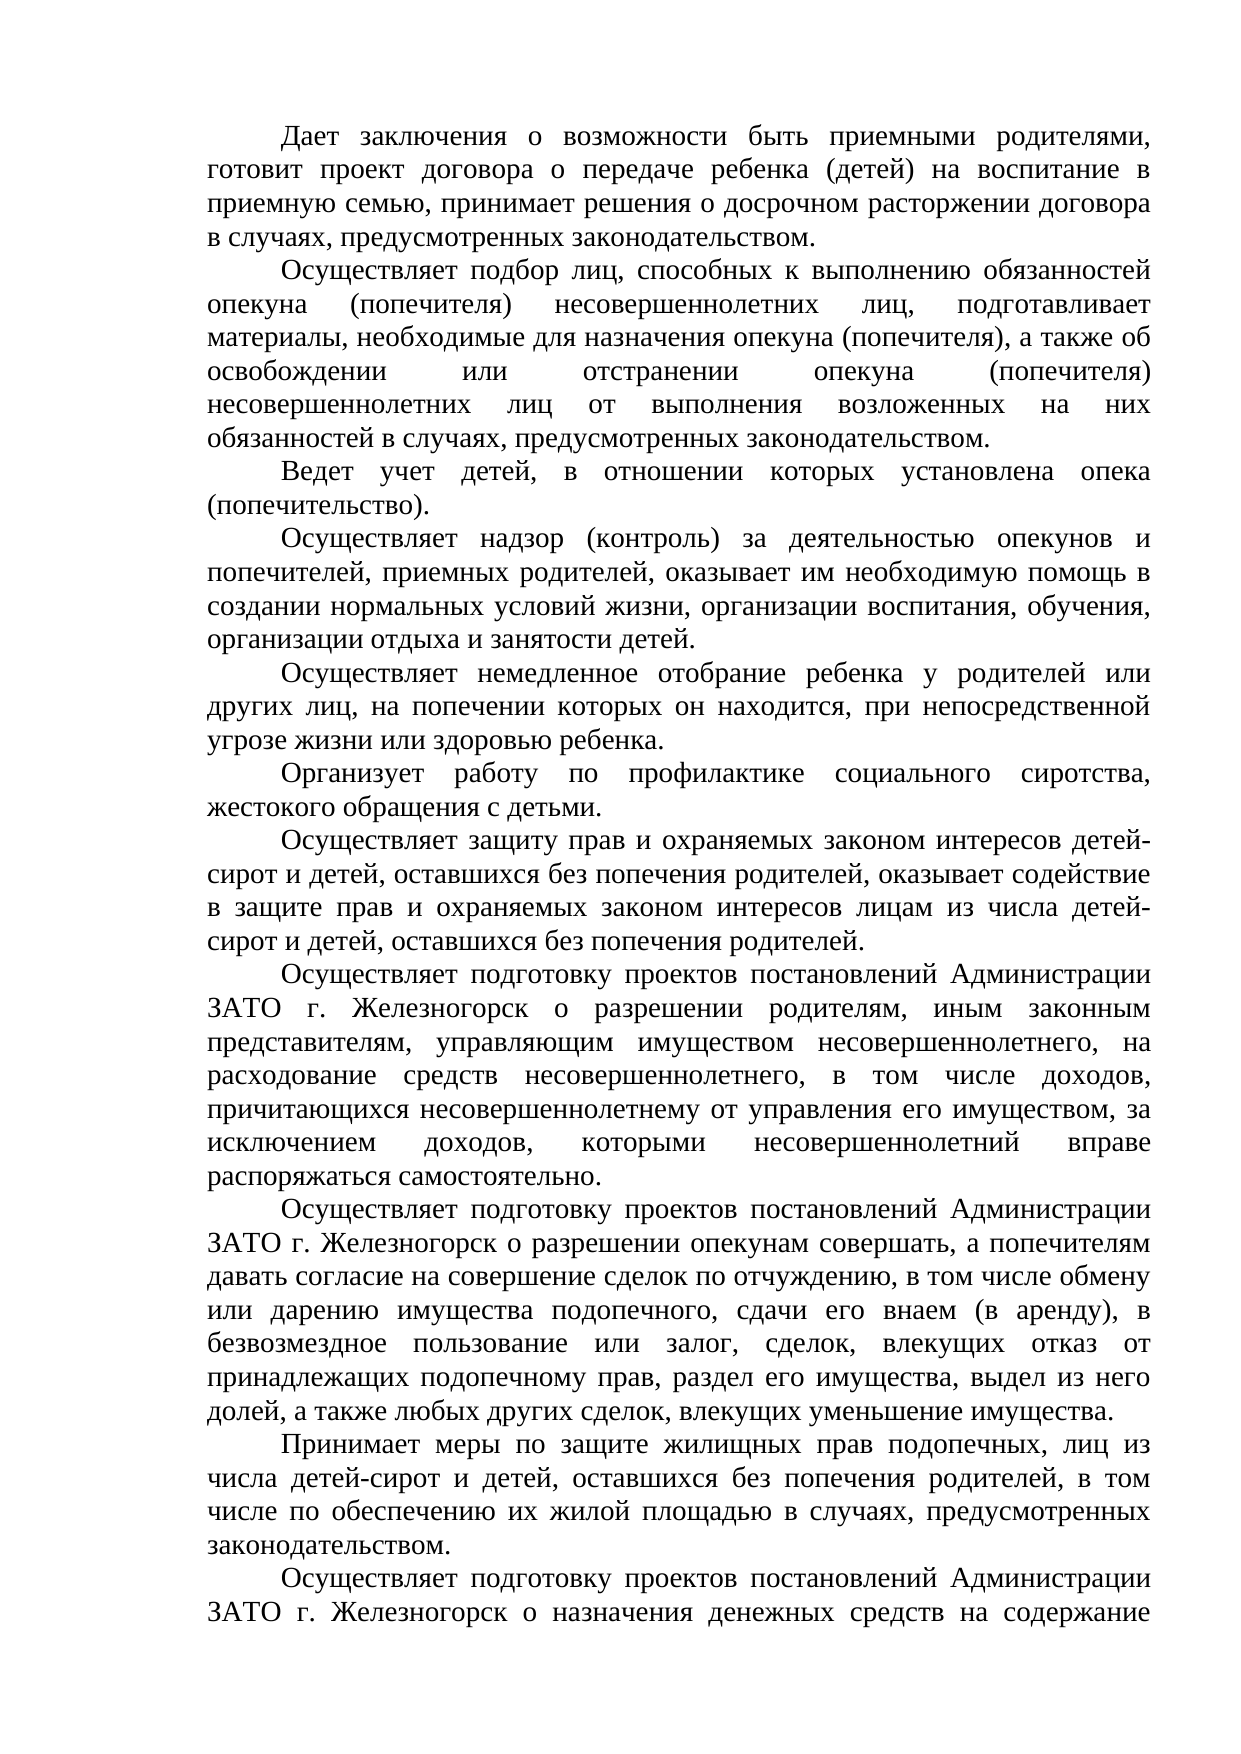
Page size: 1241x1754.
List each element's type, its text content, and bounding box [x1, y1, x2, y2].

text Осуществляет подготовку проектов постановлений Администрации ЗАТО г. Железногорск о разрешении опекунам совершать, а попечителям давать согласие на совершение сделок по отчуждению, в том числе обмену или дарению имущества подопечного, сдачи его внаем (в аренду), в безвозмездное пользование или залог, сделок, влекущих отказ от принадлежащих подопечному прав, раздел его имущества, выдел из него долей, а также любых других сделок, влекущих уменьшение имущества. [207, 1191, 1152, 1426]
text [207, 1560, 1152, 1627]
text Принимает меры по защите жилищных прав подопечных, лиц из числа детей-сирот и детей, оставшихся без попечения родителей, в том числе по обеспечению их жилой площадью в случаях, предусмотренных законодательством. [207, 1426, 1152, 1560]
text Осуществляет подготовку проектов постановлений Администрации ЗАТО г. Железногорск о разрешении родителям, иным законным представителям, управляющим имуществом несовершеннолетнего, на расходование средств несовершеннолетнего, в том числе доходов, причитающихся несовершеннолетнему от управления его имуществом, за исключением доходов, которыми несовершеннолетний вправе распоряжаться самостоятельно. [207, 957, 1152, 1191]
text Ведет учет детей, в отношении которых установлена опека (попечительство). [207, 453, 1152, 521]
text Осуществляет немедленное отобрание ребенка у родителей или других лиц, на попечении которых он находится, при непосредственной угрозе жизни или здоровью ребенка. [207, 655, 1152, 755]
text Осуществляет надзор (контроль) за деятельностью опекунов и попечителей, приемных родителей, оказывает им необходимую помощь в создании нормальных условий жизни, организации воспитания, обучения, организации отдыха и занятости детей. [207, 521, 1152, 655]
text Дает заключения о возможности быть приемными родителями, готовит проект договора о передаче ребенка (детей) на воспитание в приемную семью, принимает решения о досрочном расторжении договора в случаях, предусмотренных законодательством. [207, 118, 1152, 252]
text Осуществляет защиту прав и охраняемых законом интересов детей-сирот и детей, оставшихся без попечения родителей, оказывает содействие в защите прав и охраняемых законом интересов лицам из числа детей-сирот и детей, оставшихся без попечения родителей. [207, 822, 1152, 957]
text Организует работу по профилактике социального сиротства, жестокого обращения с детьми. [207, 755, 1152, 822]
text Осуществляет подбор лиц, способных к выполнению обязанностей опекуна (попечителя) несовершеннолетних лиц, подготавливает материалы, необходимые для назначения опекуна (попечителя), а также об освобождении или отстранении опекуна (попечителя) несовершеннолетних лиц от выполнения возложенных на них обязанностей в случаях, предусмотренных законодательством. [207, 252, 1152, 453]
